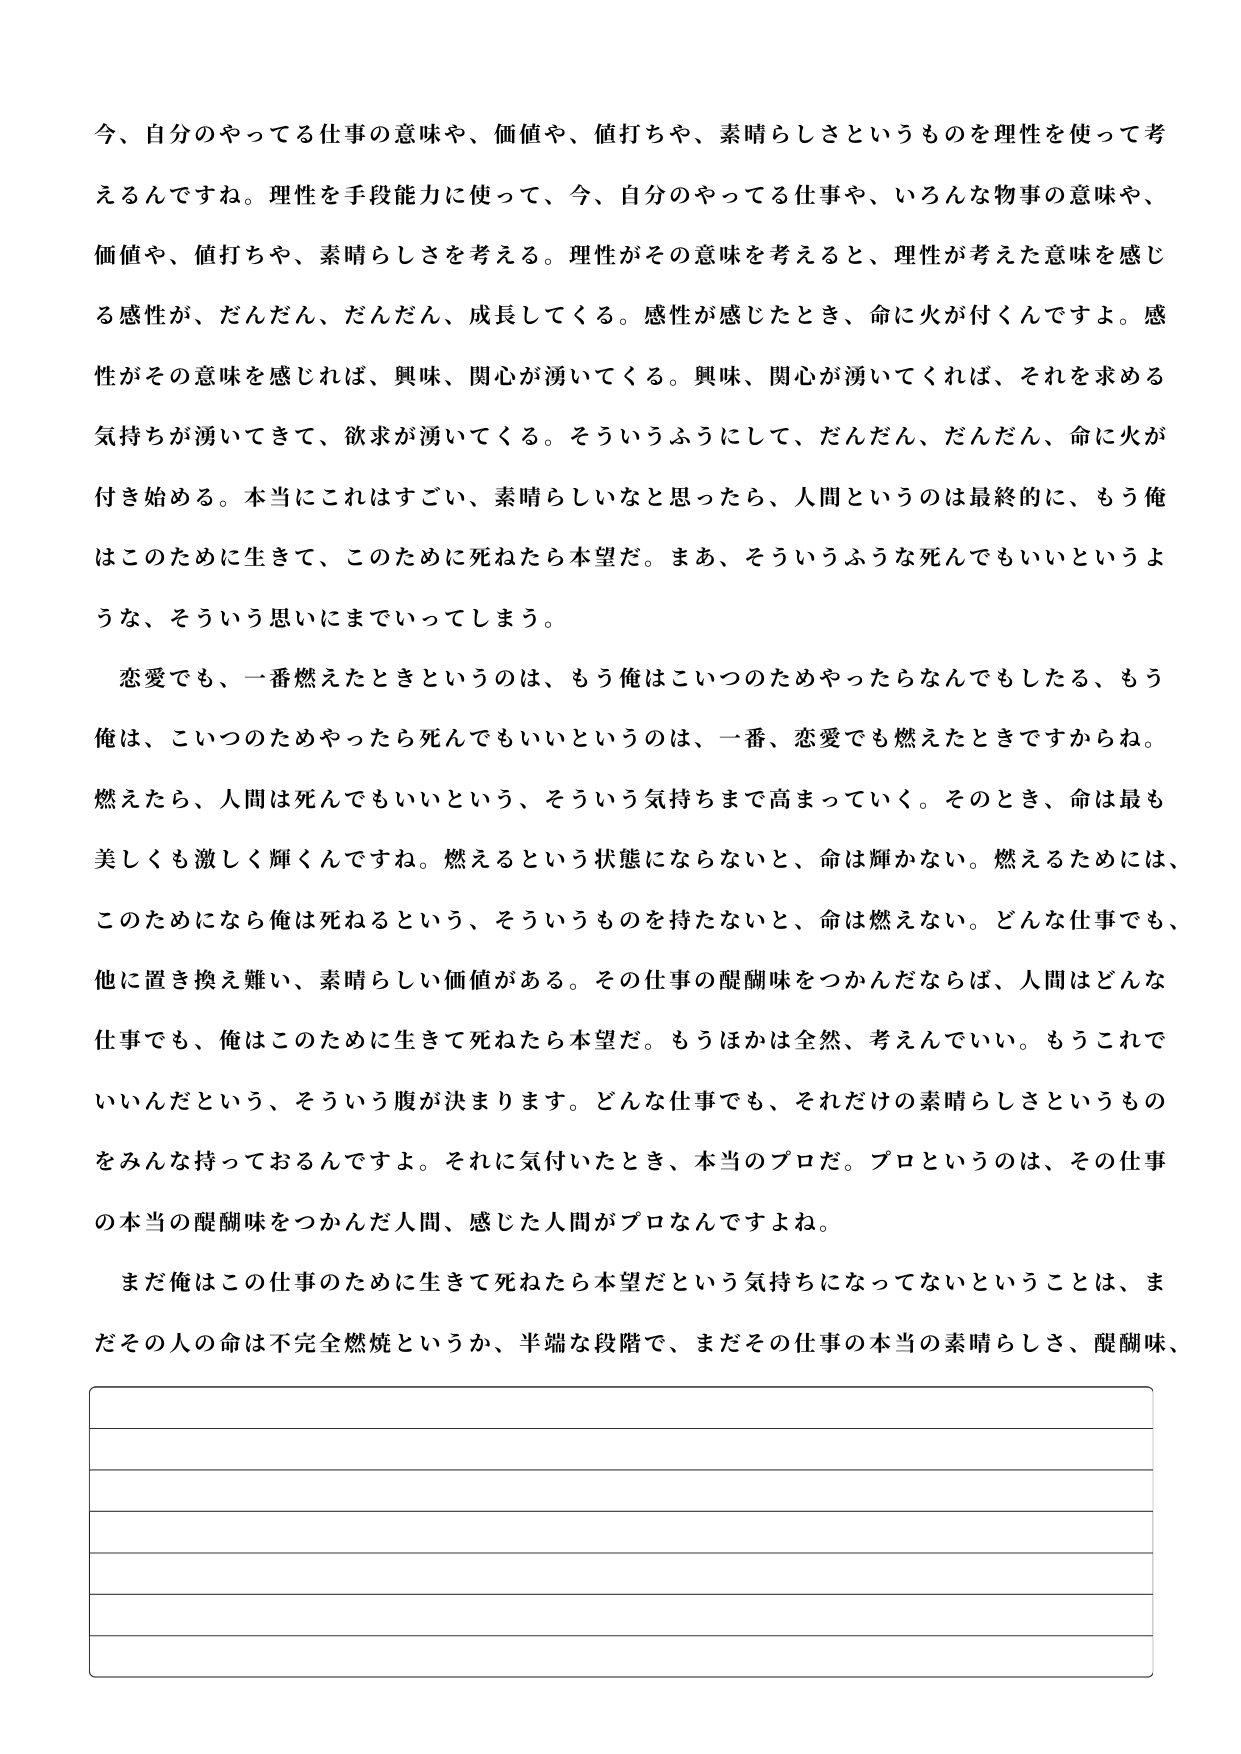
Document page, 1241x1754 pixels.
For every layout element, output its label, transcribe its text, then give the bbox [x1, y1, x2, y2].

text 恋愛でも、一番燃えたときというのは、もう俺はこいつのためやったらなんでもしたる、もう俺は、こいつのためやったら死んでもいいというのは、一番、恋愛でも燃えたときですからね。燃えたら、人間は死んでもいいという、そういう気持ちまで高まっていく。そのとき、命は最も美しくも激しく輝くんですね。燃えるという状態にならないと、命は輝かない。燃えるためには、このためになら俺は死ねるという、そういうものを持たないと、命は燃えない。どんな仕事でも、他に置き換え難い、素晴らしい価値がある。その仕事の醍醐味をつかんだならば、人間はどんな仕事でも、俺はこのために生きて死ねたら本望だ。もうほかは全然、考えんでいい。もうこれでいいんだという、そういう腹が決まります。どんな仕事でも、それだけの素晴らしさというものをみんな持っておるんですよ。それに気付いたとき、本当のプロだ。プロというのは、その仕事の本当の醍醐味をつかんだ人間、感じた人間がプロなんですよね。 [94, 647, 1169, 1251]
picture [88, 1386, 1154, 1678]
